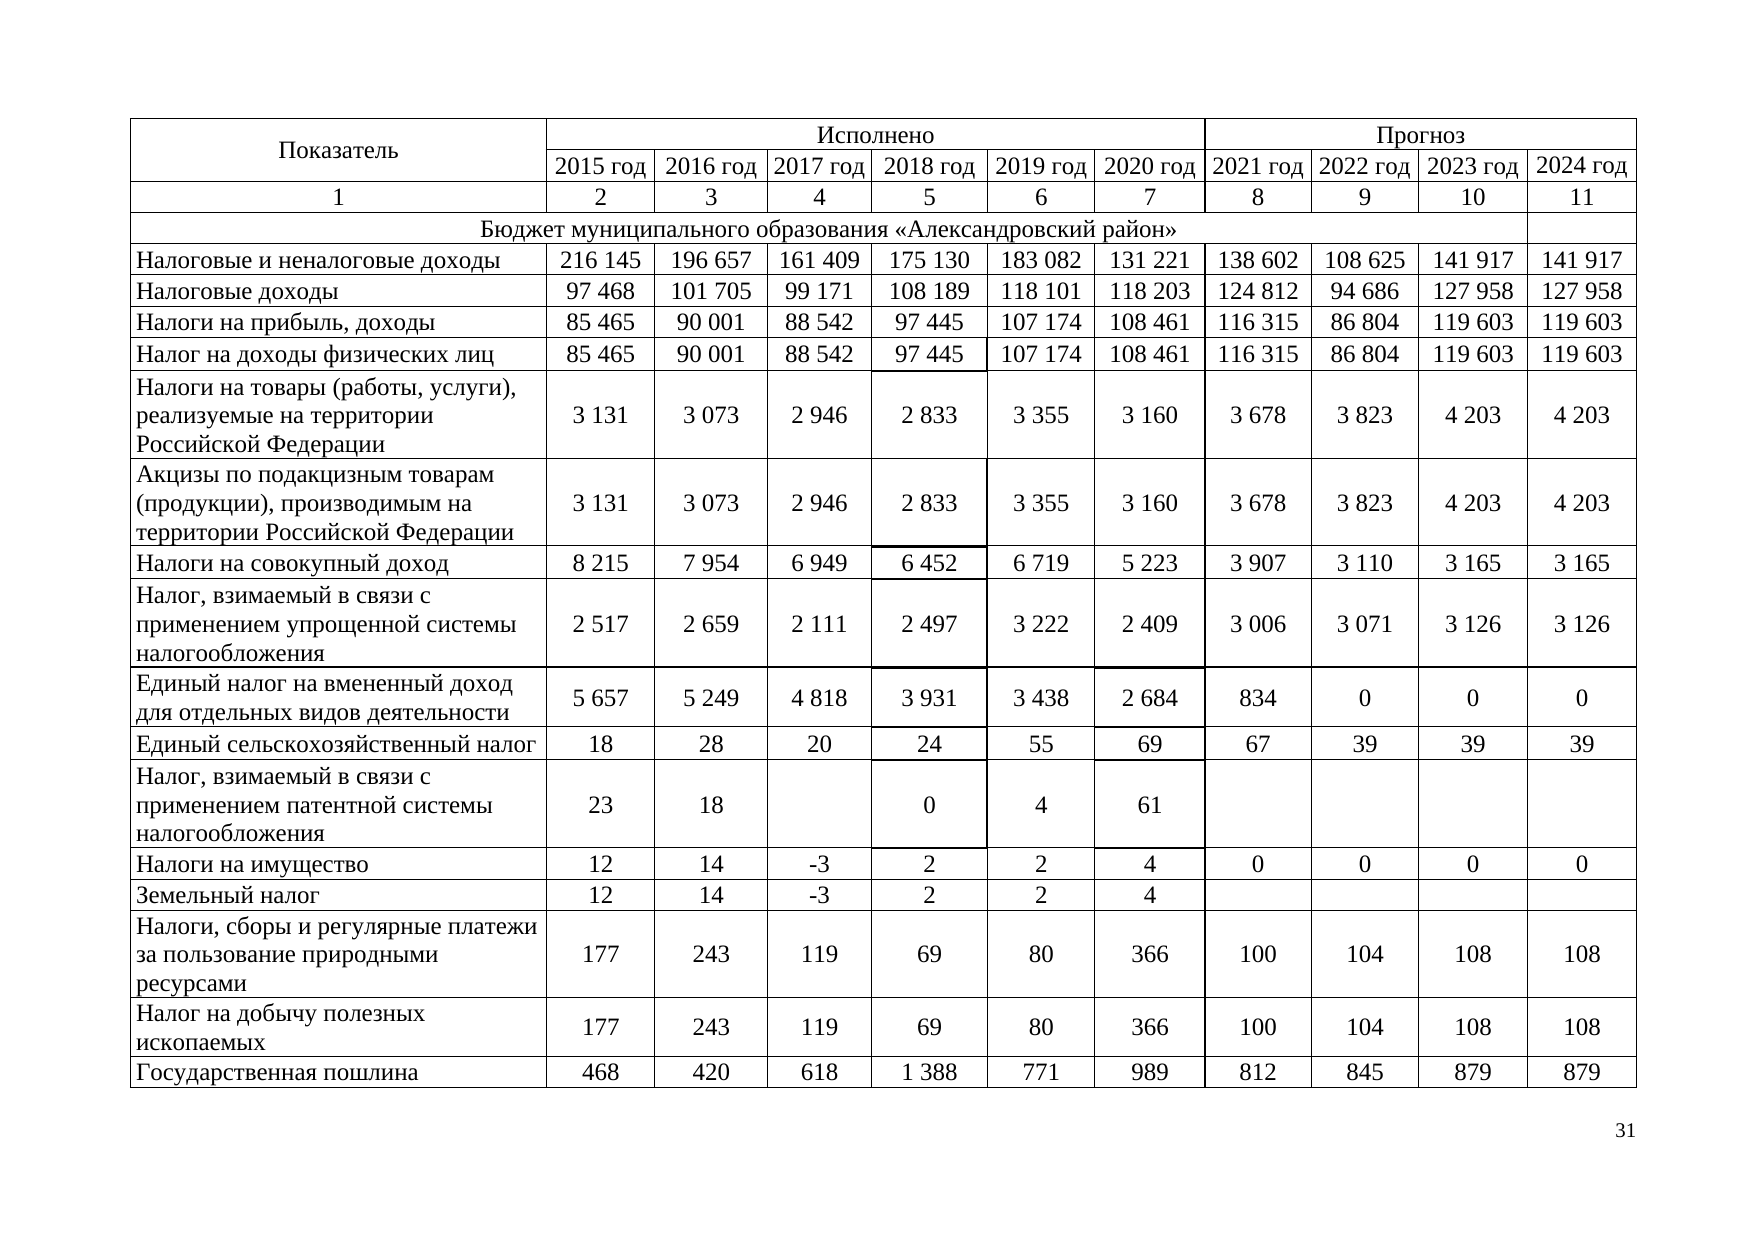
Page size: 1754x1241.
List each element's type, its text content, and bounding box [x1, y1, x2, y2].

table_cell 3 931 [872, 669, 986, 726]
table_cell 97 445 [872, 338, 986, 370]
table_cell 2 409 [1095, 579, 1204, 666]
table_cell 5 657 [547, 668, 654, 726]
table_cell 39 [1419, 727, 1527, 759]
table_cell 108 461 [1095, 338, 1204, 370]
table_cell Акцизы по подакцизным товарам (продукции), производимым на территории Российской Федерации [131, 459, 546, 545]
table_cell 12 [547, 848, 654, 878]
table_cell 9 [1312, 182, 1418, 212]
table_cell Налоги на товары (работы, услуги), реализуемые на территории Российской Федерации [131, 371, 546, 458]
table_cell 107 174 [988, 338, 1094, 370]
table_cell 2 833 [872, 372, 987, 458]
table_cell 104 [1312, 911, 1418, 997]
table_cell 119 603 [1419, 307, 1527, 337]
table_cell 6 452 [872, 548, 986, 578]
table_cell 124 812 [1206, 275, 1311, 306]
table_cell Земельный налог [131, 880, 546, 910]
table_cell Налоги на имущество [131, 848, 546, 878]
table_cell 3 160 [1095, 371, 1204, 458]
table_cell 11 [1528, 182, 1636, 212]
table_cell 7 [1095, 182, 1204, 212]
table_cell 131 221 [1095, 244, 1204, 274]
table_cell 99 171 [768, 275, 871, 306]
table_cell 771 [988, 1057, 1094, 1087]
table_cell 243 [655, 998, 767, 1056]
table_header Прогноз [1206, 119, 1636, 149]
table_cell 24 [872, 728, 986, 759]
table_cell 834 [1206, 668, 1311, 726]
table_cell 6 949 [768, 546, 871, 578]
table_cell Налоги на совокупный доход [131, 546, 546, 578]
table_cell 119 603 [1528, 307, 1636, 337]
table_cell 4 [768, 182, 871, 212]
table_cell 2021 год [1206, 150, 1311, 181]
table_cell 39 [1312, 727, 1418, 759]
table_cell 90 001 [655, 338, 767, 370]
table_cell 812 [1206, 1057, 1311, 1087]
table_cell 3 [655, 182, 767, 212]
table_cell 127 958 [1528, 275, 1636, 306]
table_cell 80 [988, 998, 1094, 1056]
table_cell Налоги на прибыль, доходы [131, 307, 546, 337]
table_cell 10 [1419, 182, 1527, 212]
table_cell 2 946 [768, 371, 871, 458]
table_cell 468 [547, 1057, 654, 1087]
table_cell 107 174 [988, 307, 1094, 337]
table_cell -3 [768, 880, 871, 910]
table_cell 3 131 [547, 459, 654, 545]
table_cell 108 [1528, 998, 1636, 1056]
table_cell 3 165 [1419, 546, 1527, 578]
table_cell [1206, 760, 1311, 847]
table_cell 108 625 [1312, 244, 1418, 274]
table_cell 3 907 [1206, 546, 1311, 578]
table_cell 0 [1312, 668, 1418, 726]
table_cell 4 818 [768, 668, 871, 726]
table_cell 161 409 [768, 244, 871, 274]
table_cell 0 [872, 761, 986, 847]
table_cell 3 131 [547, 371, 654, 458]
table_cell [1528, 880, 1636, 910]
table_cell 18 [655, 760, 767, 847]
table_cell 420 [655, 1057, 767, 1087]
table_cell 23 [547, 760, 654, 847]
table_cell 80 [988, 911, 1094, 997]
table_cell 14 [655, 848, 767, 878]
table_cell 879 [1419, 1057, 1527, 1087]
table_cell -3 [768, 848, 871, 878]
table_cell 7 954 [655, 546, 767, 578]
table_cell 12 [547, 880, 654, 910]
table_cell [1312, 760, 1418, 847]
table_cell 2015 год [547, 150, 654, 181]
table_cell [1419, 880, 1527, 910]
table_cell 0 [1528, 668, 1636, 726]
table_cell 2 946 [768, 459, 871, 545]
table_cell 1 [131, 182, 546, 212]
table_cell 618 [768, 1057, 871, 1087]
table_cell Бюджет муниципального образования «Александровский район» [131, 213, 1527, 243]
table_cell 2017 год [768, 150, 871, 181]
table_cell 0 [1528, 848, 1636, 878]
table_cell 0 [1419, 848, 1527, 878]
table_cell 366 [1095, 998, 1204, 1056]
table_cell 108 [1419, 998, 1527, 1056]
table_cell 100 [1206, 911, 1311, 997]
table_cell Налоги, сборы и регулярные платежи за пользование природными ресурсами [131, 911, 546, 997]
table_cell 989 [1095, 1057, 1204, 1087]
table_cell 3 678 [1206, 371, 1311, 458]
table_cell 2016 год [655, 150, 767, 181]
table_cell [1528, 760, 1636, 847]
table_cell 28 [655, 727, 767, 759]
table_cell [1312, 880, 1418, 910]
table_cell 2 517 [547, 579, 654, 666]
table_cell 3 006 [1206, 579, 1311, 666]
table_cell 3 165 [1528, 546, 1636, 578]
table_cell [1206, 880, 1311, 910]
table_cell 85 465 [547, 307, 654, 337]
table_cell 183 082 [988, 244, 1094, 274]
table_cell 5 223 [1095, 546, 1204, 578]
table_cell 118 101 [988, 275, 1094, 306]
table_cell 3 073 [655, 371, 767, 458]
table_cell 97 468 [547, 275, 654, 306]
table_cell 3 222 [988, 579, 1094, 666]
table_cell 20 [768, 727, 871, 759]
table_cell 127 958 [1419, 275, 1527, 306]
table_cell 108 461 [1095, 307, 1204, 337]
table_cell 88 542 [768, 307, 871, 337]
table_cell Налоговые и неналоговые доходы [131, 244, 546, 274]
table_cell 2 [988, 848, 1094, 878]
table_cell 2019 год [988, 150, 1094, 181]
table_cell 3 073 [655, 459, 767, 545]
table_cell 119 [768, 911, 871, 997]
table_cell 61 [1095, 761, 1204, 847]
table_cell 3 823 [1312, 371, 1418, 458]
table_header Исполнено [547, 119, 1204, 149]
table_cell 175 130 [872, 244, 987, 274]
table_cell 177 [547, 911, 654, 997]
table_cell 119 603 [1528, 338, 1636, 370]
table_cell 4 203 [1528, 371, 1636, 458]
table_cell 141 917 [1528, 244, 1636, 274]
table_cell 177 [547, 998, 654, 1056]
table_cell 3 355 [988, 371, 1094, 458]
table_cell 4 [988, 760, 1094, 847]
table_cell 138 602 [1206, 244, 1311, 274]
table_cell 108 [1528, 911, 1636, 997]
table_cell 69 [872, 911, 987, 997]
table_cell 6 719 [988, 546, 1094, 578]
table_cell [1419, 760, 1527, 847]
table_cell 3 160 [1095, 459, 1204, 545]
table_cell 14 [655, 880, 767, 910]
table_cell 2 [872, 880, 987, 910]
table_cell Налог на добычу полезных ископаемых [131, 998, 546, 1056]
table_cell 86 804 [1312, 338, 1418, 370]
table_header Показатель [131, 119, 546, 181]
table_cell Единый налог на вмененный доход для отдельных видов деятельности [131, 668, 546, 726]
table_cell 8 [1206, 182, 1311, 212]
table_cell 2 684 [1095, 669, 1204, 726]
table_cell 69 [1095, 728, 1204, 759]
table_cell 119 [768, 998, 871, 1056]
table_cell Налог, взимаемый в связи с применением патентной системы налогообложения [131, 760, 546, 847]
table_cell 8 215 [547, 546, 654, 578]
table_cell 69 [872, 998, 987, 1056]
table_cell 2 [988, 880, 1094, 910]
table_cell 366 [1095, 911, 1204, 997]
table_cell 0 [1206, 848, 1311, 878]
table_cell 3 071 [1312, 579, 1418, 666]
table_cell 2 497 [872, 580, 986, 666]
table_cell 2020 год [1095, 150, 1204, 181]
table_cell 2024 год [1528, 150, 1636, 181]
table_cell 119 603 [1419, 338, 1527, 370]
table_cell 0 [1312, 848, 1418, 878]
table_cell 97 445 [872, 307, 987, 337]
table_cell 85 465 [547, 338, 654, 370]
table_cell 141 917 [1419, 244, 1527, 274]
table_cell 2 111 [768, 579, 871, 666]
table_cell 6 [988, 182, 1094, 212]
table_cell Государственная пошлина [131, 1057, 546, 1087]
table_cell 108 189 [872, 275, 987, 306]
table_cell 3 126 [1419, 579, 1527, 666]
table_cell 3 678 [1206, 459, 1311, 545]
table_cell 4 203 [1528, 459, 1636, 545]
table_cell 101 705 [655, 275, 767, 306]
table_cell 116 315 [1206, 307, 1311, 337]
table_cell 116 315 [1206, 338, 1311, 370]
table_cell Налог, взимаемый в связи с применением упрощенной системы налогообложения [131, 579, 546, 666]
table_cell 2018 год [872, 150, 987, 181]
table_cell 39 [1528, 727, 1636, 759]
table_cell 118 203 [1095, 275, 1204, 306]
table_cell 4 [1095, 880, 1204, 910]
table_cell 5 249 [655, 668, 767, 726]
table_cell 4 203 [1419, 371, 1527, 458]
table_cell Налоговые доходы [131, 275, 546, 306]
table_cell 67 [1206, 727, 1311, 759]
table_cell Единый сельскохозяйственный налог [131, 727, 546, 759]
table_cell 879 [1528, 1057, 1636, 1087]
table_cell [1528, 213, 1636, 243]
table_cell 196 657 [655, 244, 767, 274]
table_cell 3 355 [988, 459, 1094, 545]
table_cell 5 [872, 182, 987, 212]
table_cell 100 [1206, 998, 1311, 1056]
table_cell 3 823 [1312, 459, 1418, 545]
table_cell 4 [1095, 849, 1204, 878]
table_cell 55 [988, 727, 1094, 759]
table_cell 3 110 [1312, 546, 1418, 578]
table_cell 86 804 [1312, 307, 1418, 337]
table_cell 4 203 [1419, 459, 1527, 545]
table_cell 90 001 [655, 307, 767, 337]
table_cell 94 686 [1312, 275, 1418, 306]
table_cell [768, 760, 871, 847]
table_cell 3 438 [988, 668, 1094, 726]
table_cell 216 145 [547, 244, 654, 274]
table_cell 88 542 [768, 338, 871, 370]
table_cell 108 [1419, 911, 1527, 997]
table_cell 2023 год [1419, 150, 1527, 181]
table_cell 2022 год [1312, 150, 1418, 181]
table_cell 3 126 [1528, 579, 1636, 666]
table_cell 18 [547, 727, 654, 759]
table_cell 104 [1312, 998, 1418, 1056]
table_cell 243 [655, 911, 767, 997]
table_cell 845 [1312, 1057, 1418, 1087]
table_cell 2 [547, 182, 654, 212]
table_cell 2 659 [655, 579, 767, 666]
table_cell 2 [872, 849, 987, 878]
table_cell 2 833 [872, 459, 986, 545]
table_cell Налог на доходы физических лиц [131, 338, 546, 370]
table_cell 1 388 [872, 1057, 987, 1087]
table_cell 0 [1419, 668, 1527, 726]
